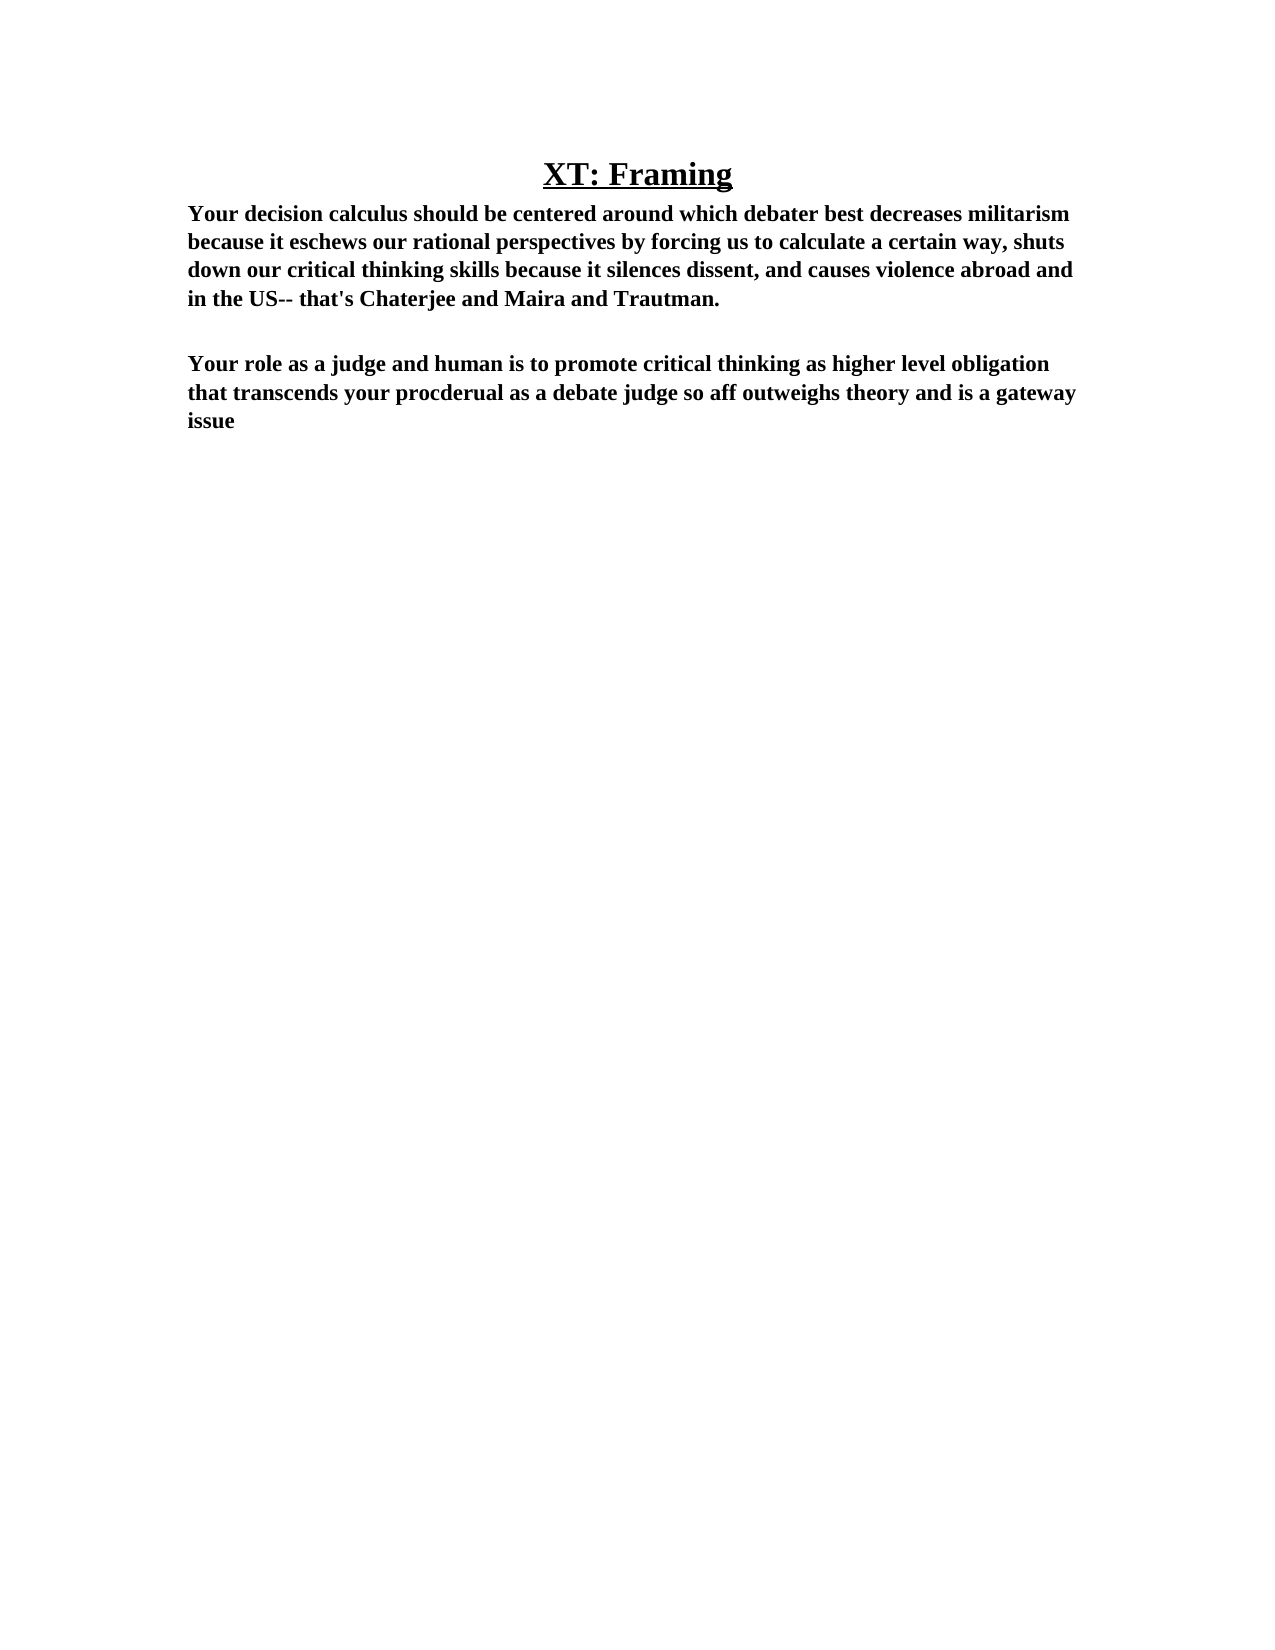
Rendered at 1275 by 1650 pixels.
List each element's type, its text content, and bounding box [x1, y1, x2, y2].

subtitle XT: Framing [187, 154, 1087, 192]
subtitle Your decision calculus should be centered around which debater best decreases militarism because it eschews our rational perspectives by forcing us to calculate a certain way, shuts down our critical thinking skills because it silences dissent, and causes violence abroad and in the US-- that's Chaterjee and Maira and Trautman. [187, 200, 1087, 311]
subtitle Your role as a judge and human is to promote critical thinking as higher level obligation that transcends your procderual as a debate judge so aff outweighs theory and is a gateway issue [187, 350, 1087, 433]
